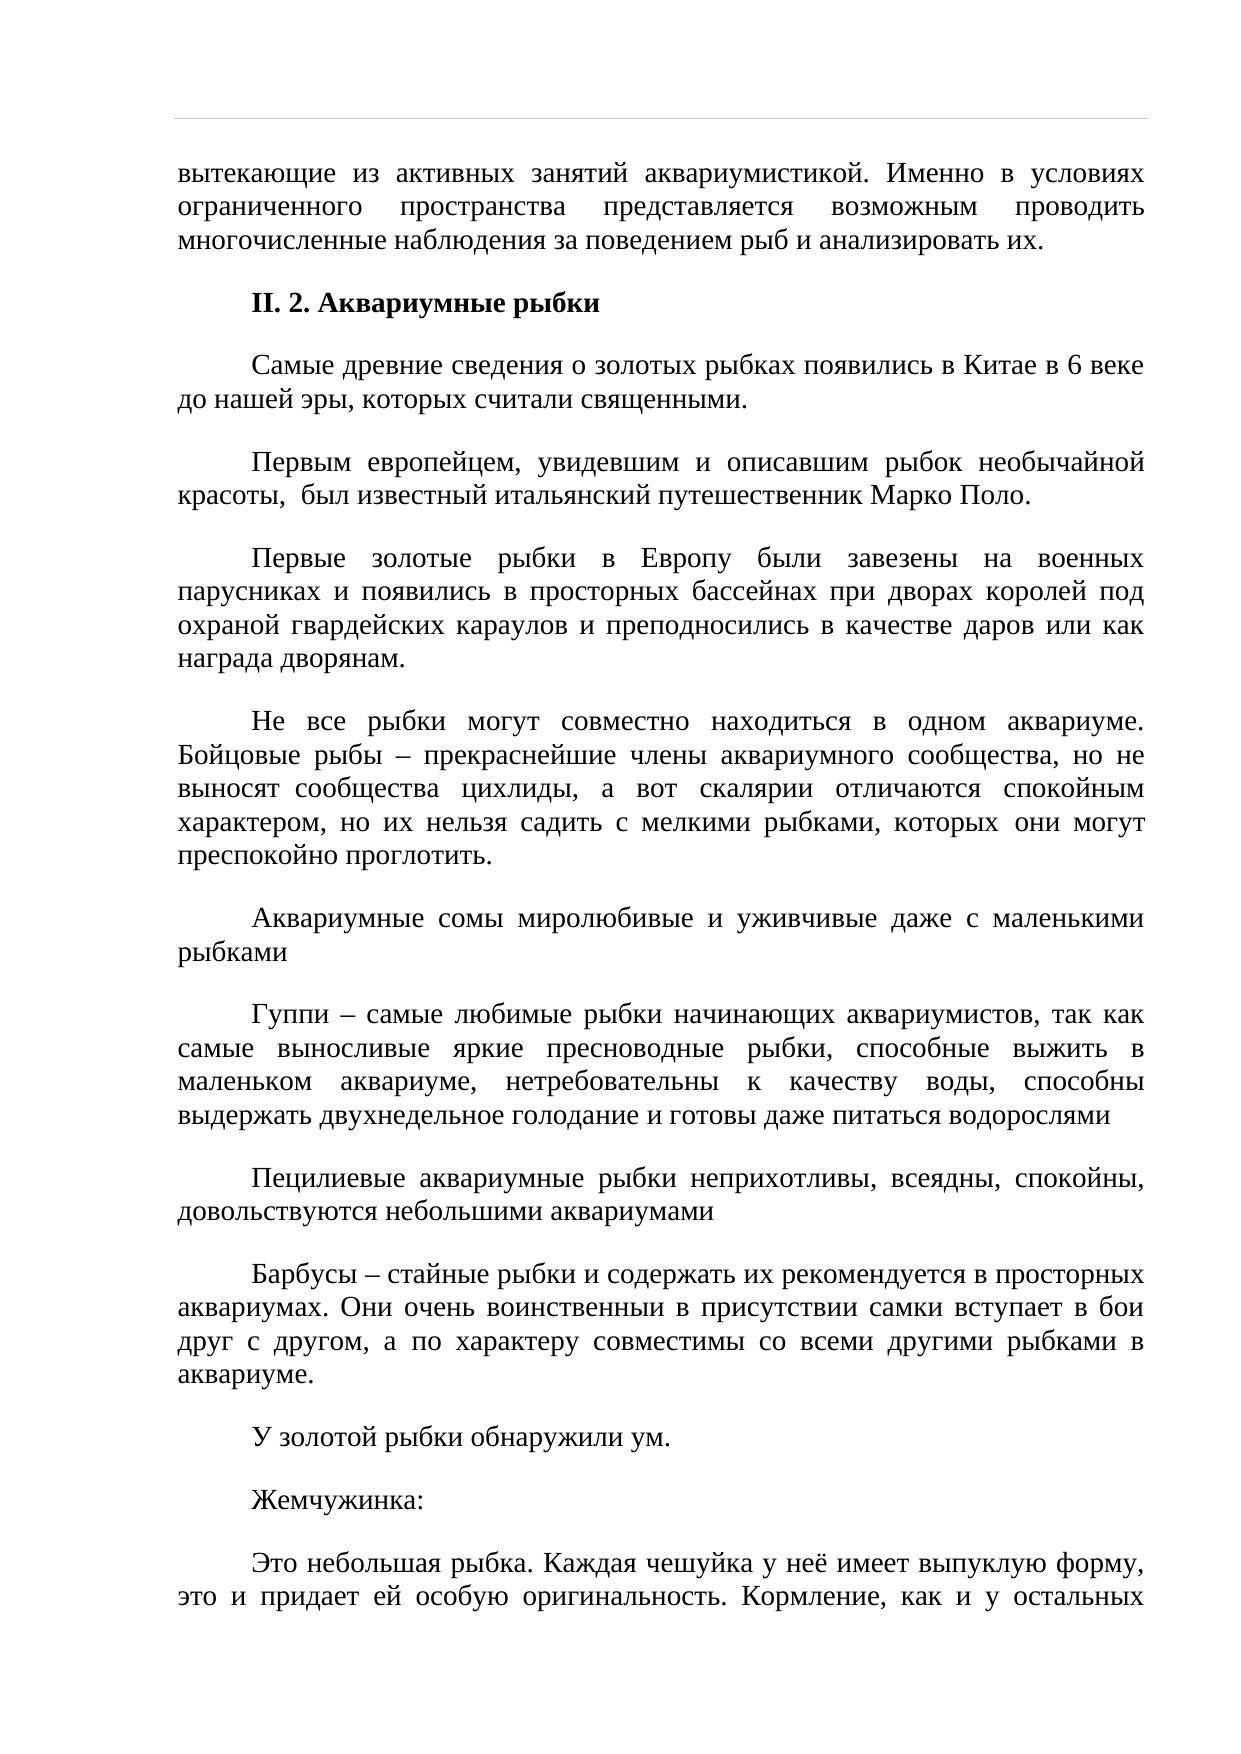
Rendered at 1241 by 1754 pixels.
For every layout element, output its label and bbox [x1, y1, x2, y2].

table_header [174, 119, 1148, 1618]
